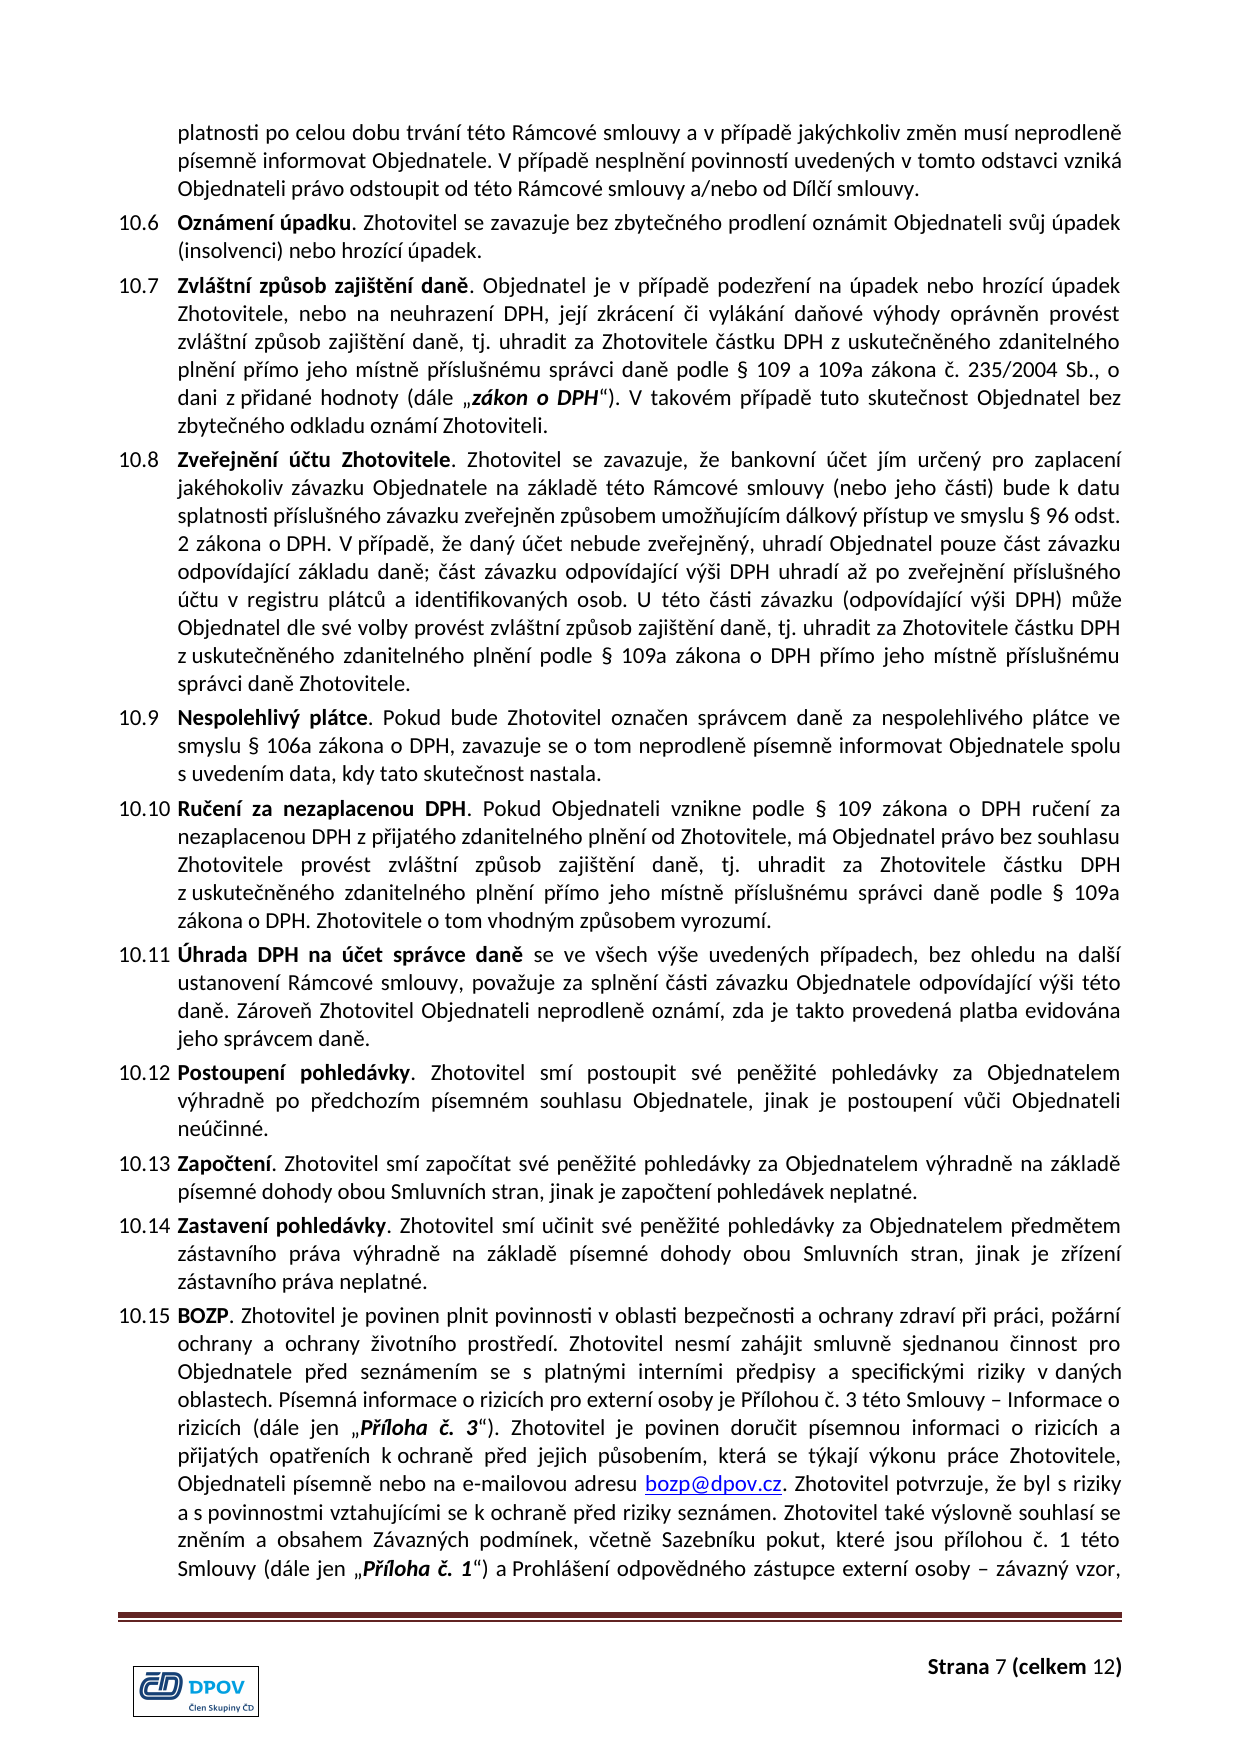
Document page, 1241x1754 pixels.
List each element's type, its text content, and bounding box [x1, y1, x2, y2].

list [118, 118, 1122, 202]
list Započtení. Zhotovitel smí započítat své peněžité pohledávky za Objednatelem výhradně na základě písemné dohody obou Smluvních stran, jinak je započtení pohledávek neplatné. [118, 1149, 1122, 1205]
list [118, 1301, 1122, 1582]
list Úhrada DPH na účet správce daně se ve všech výše uvedených případech, bez ohledu na další ustanovení Rámcové smlouvy, považuje za splnění části závazku Objednatele odpovídající výši této daně. Zároveň Zhotovitel Objednateli neprodleně oznámí, zda je takto provedená platba evidována jeho správcem daně. [118, 940, 1122, 1052]
list Zveřejnění účtu Zhotovitele. Zhotovitel se zavazuje, že bankovní účet jím určený pro zaplacení jakéhokoliv závazku Objednatele na základě této Rámcové smlouvy (nebo jeho části) bude k datu splatnosti příslušného závazku zveřejněn způsobem umožňujícím dálkový přístup ve smyslu § 96 odst. 2 zákona o DPH. V případě, že daný účet nebude zveřejněný, uhradí Objednatel pouze část závazku odpovídající základu daně; část závazku odpovídající výši DPH uhradí až po zveřejnění příslušného účtu v registru plátců a identifikovaných osob. U této části závazku (odpovídající výši DPH) může Objednatel dle své volby provést zvláštní způsob zajištění daně, tj. uhradit za Zhotovitele částku DPH z uskutečněného zdanitelného plnění podle § 109a zákona o DPH přímo jeho místně příslušnému správci daně Zhotovitele. [118, 445, 1122, 697]
list Postoupení pohledávky. Zhotovitel smí postoupit své peněžité pohledávky za Objednatelem výhradně po předchozím písemném souhlasu Objednatele, jinak je postoupení vůči Objednateli neúčinné. [118, 1058, 1122, 1143]
picture [134, 1667, 258, 1716]
list Oznámení úpadku. Zhotovitel se zavazuje bez zbytečného prodlení oznámit Objednateli svůj úpadek (insolvenci) nebo hrozící úpadek. [118, 208, 1122, 264]
list Zvláštní způsob zajištění daně. Objednatel je v případě podezření na úpadek nebo hrozící úpadek Zhotovitele, nebo na neuhrazení DPH, její zkrácení či vylákání daňové výhody oprávněn provést zvláštní způsob zajištění daně, tj. uhradit za Zhotovitele částku DPH z uskutečněného zdanitelného plnění přímo jeho místně příslušnému správci daně podle § 109 a 109a zákona č. 235/2004 Sb., o dani z přidané hodnoty (dále „zákon o DPH“). V takovém případě tuto skutečnost Objednatel bez zbytečného odkladu oznámí Zhotoviteli. [118, 271, 1122, 439]
list Zastavení pohledávky. Zhotovitel smí učinit své peněžité pohledávky za Objednatelem předmětem zástavního práva výhradně na základě písemné dohody obou Smluvních stran, jinak je zřízení zástavního práva neplatné. [118, 1211, 1122, 1295]
list Nespolehlivý plátce. Pokud bude Zhotovitel označen správcem daně za nespolehlivého plátce ve smyslu § 106a zákona o DPH, zavazuje se o tom neprodleně písemně informovat Objednatele spolu s uvedením data, kdy tato skutečnost nastala. [118, 703, 1122, 788]
list Ručení za nezaplacenou DPH. Pokud Objednateli vznikne podle § 109 zákona o DPH ručení za nezaplacenou DPH z přijatého zdanitelného plnění od Zhotovitele, má Objednatel právo bez souhlasu Zhotovitele provést zvláštní způsob zajištění daně, tj. uhradit za Zhotovitele částku DPH z uskutečněného zdanitelného plnění přímo jeho místně příslušnému správci daně podle § 109a zákona o DPH. Zhotovitele o tom vhodným způsobem vyrozumí. [118, 794, 1122, 934]
